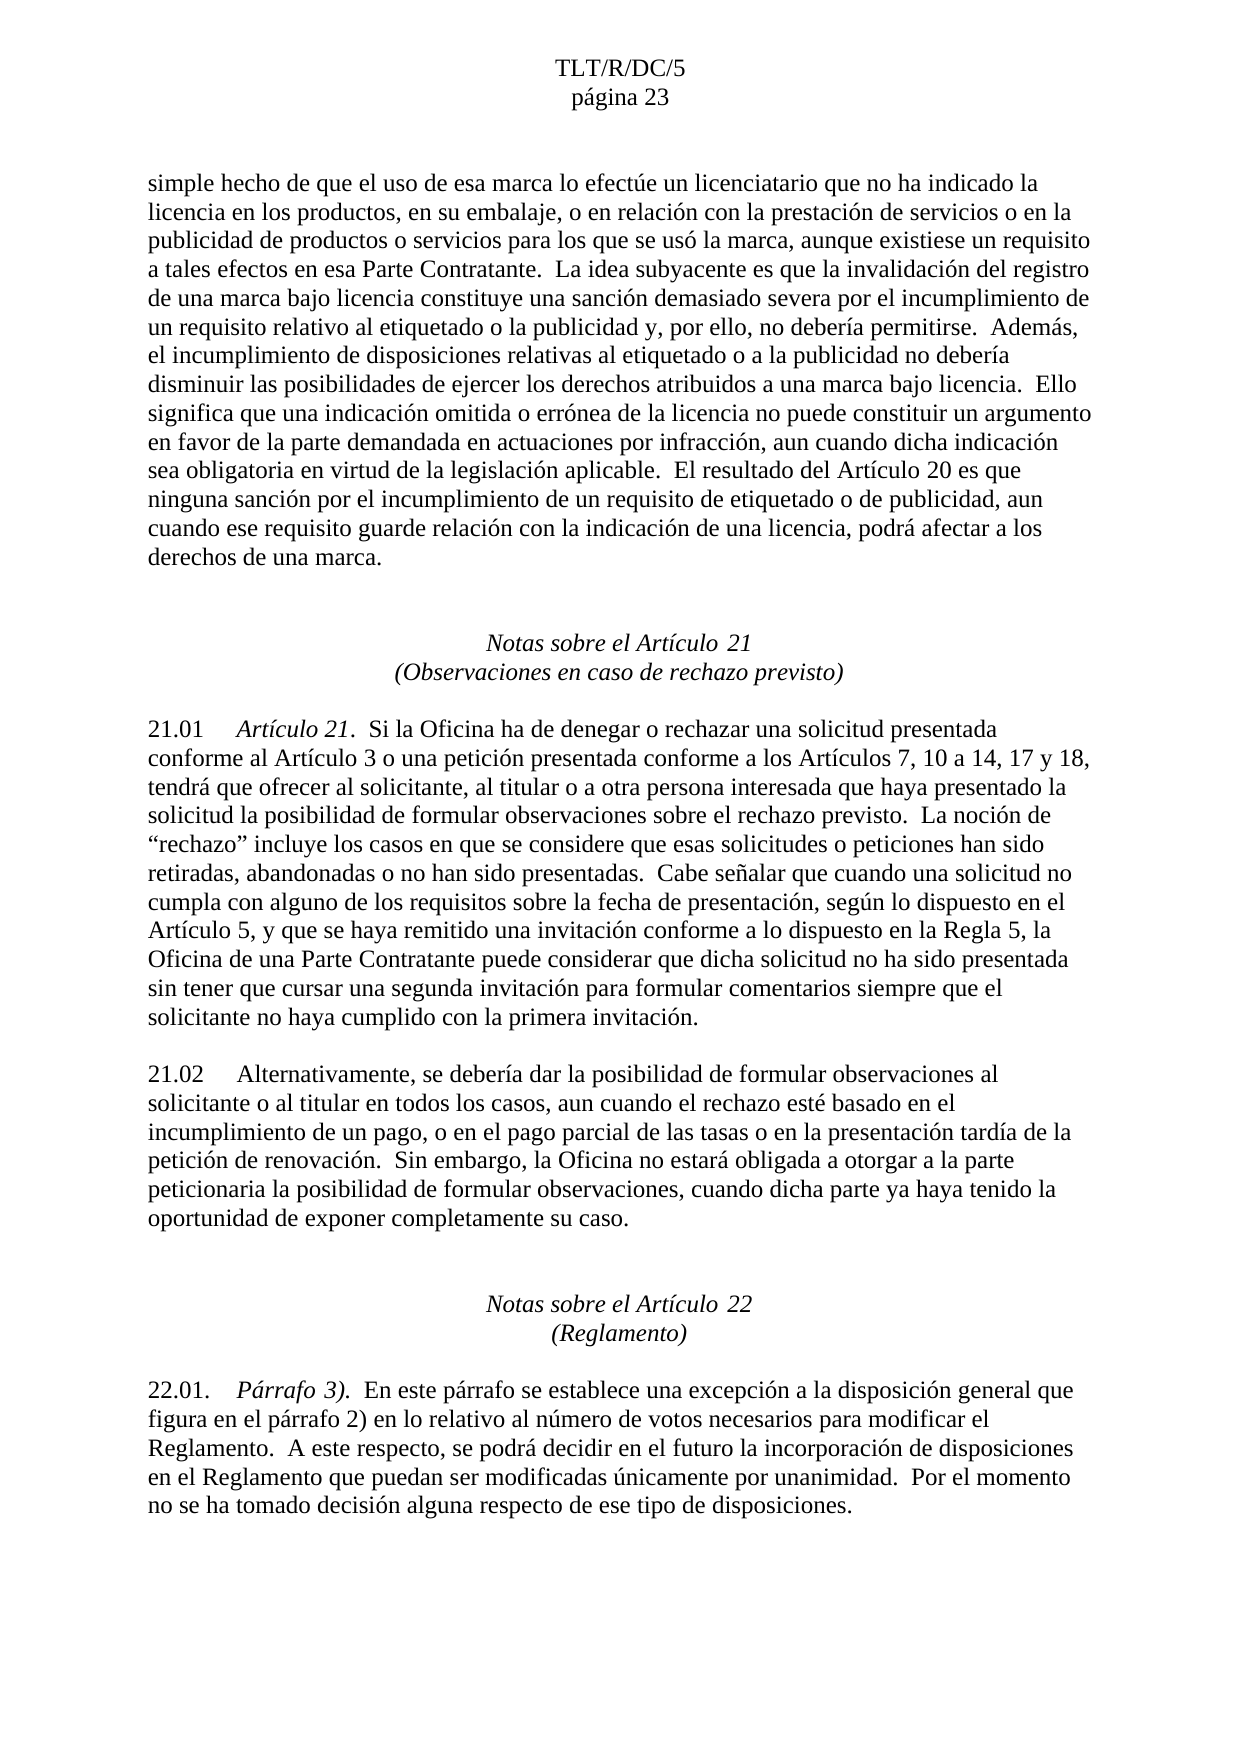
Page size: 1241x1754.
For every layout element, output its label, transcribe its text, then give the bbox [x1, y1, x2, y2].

text 21.02 Alternativamente, se debería dar la posibilidad de formular observaciones al solicitante o al titular en todos los casos, aun cuando el rechazo esté basado en el incumplimiento de un pago, o en el pago parcial de las tasas o en la presentación tardía de la petición de renovación. Sin embargo, la Oficina no estará obligada a otorgar a la parte peticionaria la posibilidad de formular observaciones, cuando dicha parte ya haya tenido la oportunidad de exponer completamente su caso. [148, 1059, 1092, 1232]
text 22.01. Párrafo 3). En este párrafo se establece una excepción a la disposición general que figura en el párrafo 2) en lo relativo al número de votos necesarios para modificar el Reglamento. A este respecto, se podrá decidir en el futuro la incorporación de disposiciones en el Reglamento que puedan ser modificadas únicamente por unanimidad. Por el momento no se ha tomado decisión alguna respecto de ese tipo de disposiciones. [148, 1376, 1092, 1519]
subtitle Notas sobre el Artículo 21 (Observaciones en caso de rechazo previsto) [148, 628, 1092, 686]
subtitle Notas sobre el Artículo 22 (Reglamento) [148, 1289, 1092, 1347]
text 21.01 Artículo 21. Si la Oficina ha de denegar o rechazar una solicitud presentada conforme al Artículo 3 o una petición presentada conforme a los Artículos 7, 10 a 14, 17 y 18, tendrá que ofrecer al solicitante, al titular o a otra persona interesada que haya presentado la solicitud la posibilidad de formular observaciones sobre el rechazo previsto. La noción de “rechazo” incluye los casos en que se considere que esas solicitudes o peticiones han sido retiradas, abandonadas o no han sido presentadas. Cabe señalar que cuando una solicitud no cumpla con alguno de los requisitos sobre la fecha de presentación, según lo dispuesto en el Artículo 5, y que se haya remitido una invitación conforme a lo dispuesto en la Regla 5, la Oficina de una Parte Contratante puede considerar que dicha solicitud no ha sido presentada sin tener que cursar una segunda invitación para formular comentarios siempre que el solicitante no haya cumplido con la primera invitación. [148, 714, 1092, 1031]
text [148, 168, 1092, 571]
